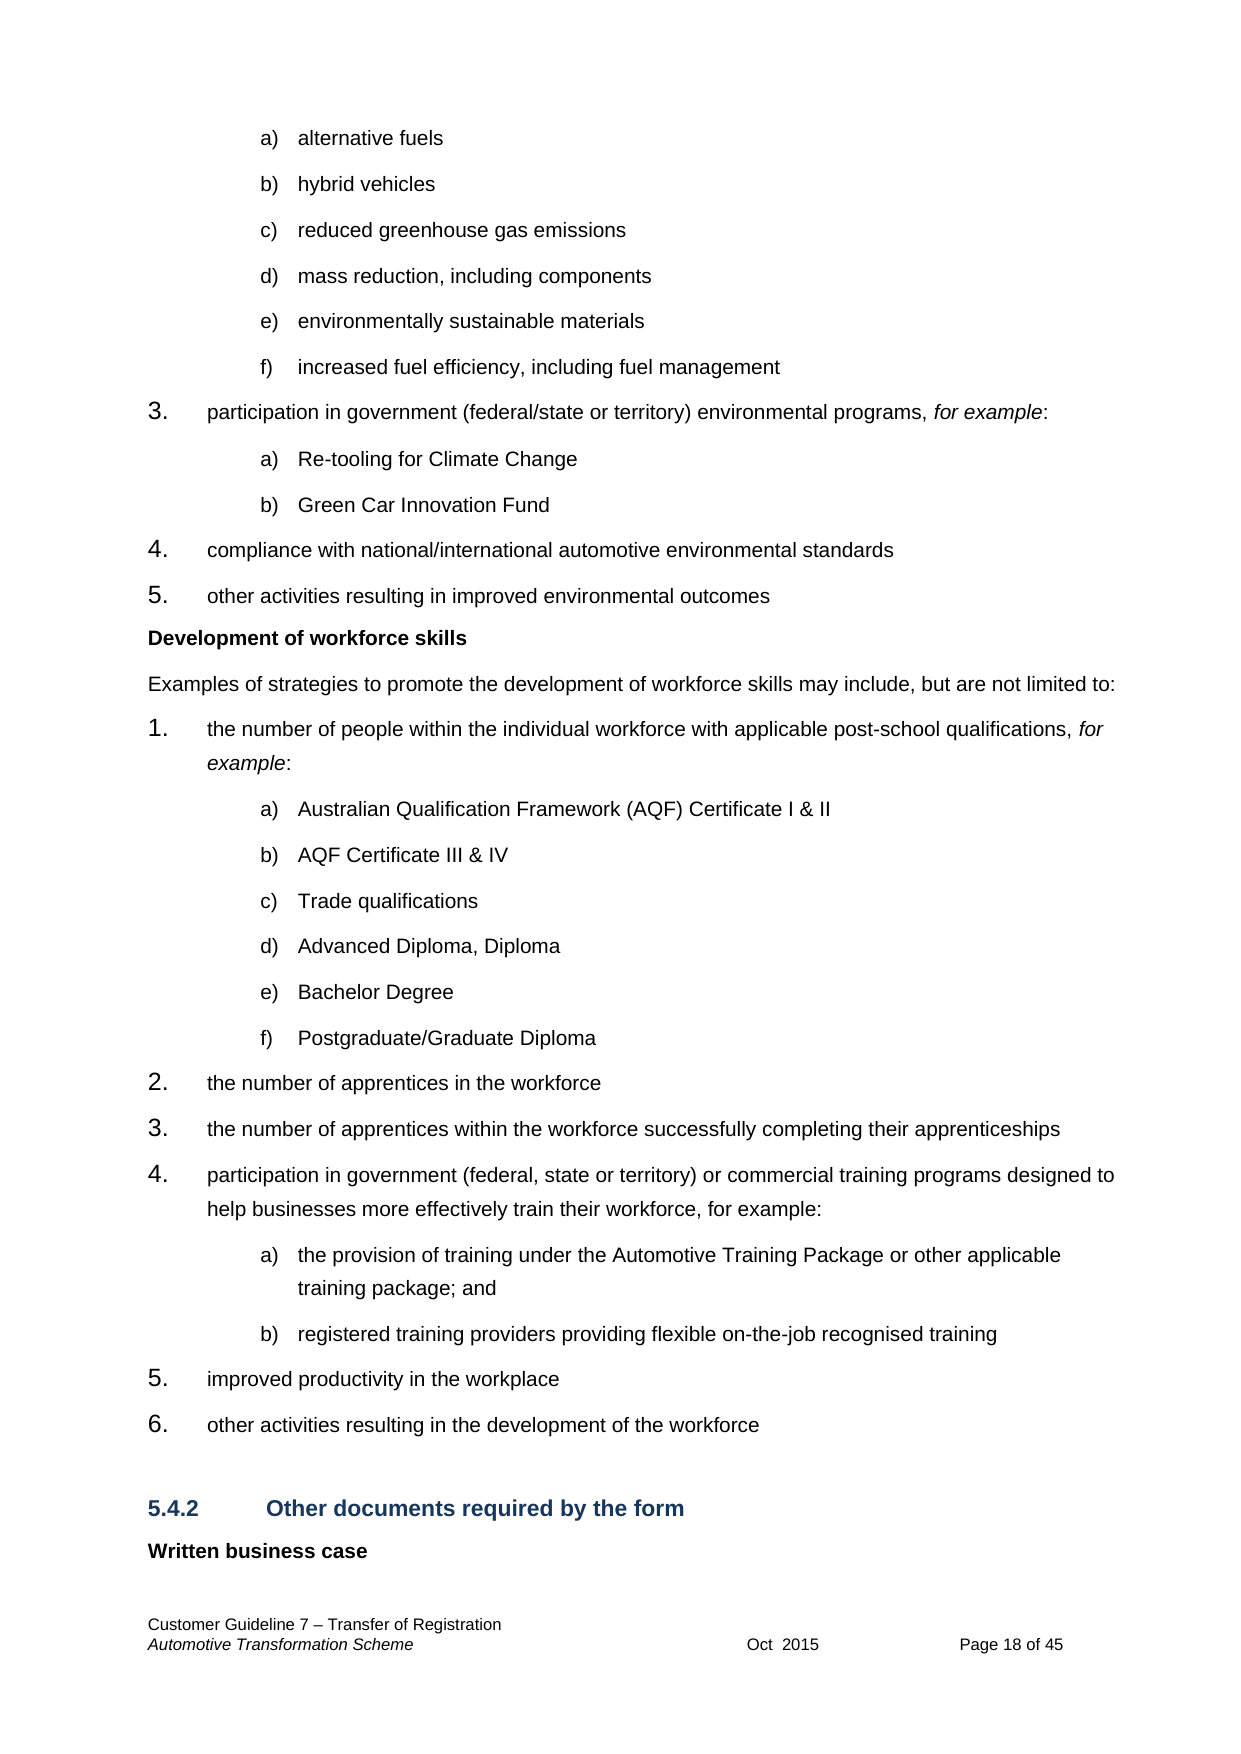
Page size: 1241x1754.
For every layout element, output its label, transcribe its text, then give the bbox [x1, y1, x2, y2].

subtitle Written business case [148, 1533, 1122, 1562]
list AQF Certificate III & IV [260, 833, 1122, 867]
subtitle Development of workforce skills [148, 621, 1122, 650]
list environmentally sustainable materials [260, 300, 1122, 333]
list participation in government (federal, state or territory) or commercial training programs designed to help businesses more effectively train their workforce, for example: [148, 1154, 1122, 1221]
list other activities resulting in the development of the workforce [148, 1404, 1122, 1437]
list the number of apprentices within the workforce successfully completing their apprenticeships [148, 1108, 1122, 1142]
list participation in government (federal/state or territory) environmental programs, for example: [148, 392, 1122, 425]
list compliance with national/international automotive environmental standards [148, 529, 1122, 562]
list alternative fuels [260, 117, 1122, 150]
list Trade qualifications [260, 879, 1122, 912]
subtitle 5.4.2 Other documents required by the form [148, 1487, 1122, 1521]
list Green Car Innovation Fund [260, 483, 1122, 517]
list improved productivity in the workplace [148, 1358, 1122, 1392]
list mass reduction, including components [260, 254, 1122, 287]
list increased fuel efficiency, including fuel management [260, 346, 1122, 379]
list other activities resulting in improved environmental outcomes [148, 575, 1122, 608]
list registered training providers providing flexible on-the-job recognised training [260, 1312, 1122, 1346]
list the number of apprentices in the workforce [148, 1062, 1122, 1096]
list Advanced Diploma, Diploma [260, 925, 1122, 958]
list Postgraduate/Graduate Diploma [260, 1017, 1122, 1050]
text Examples of strategies to promote the development of workforce skills may include, but are not limited to: [148, 662, 1122, 696]
list the number of people within the individual workforce with applicable post-school qualifications, for example: [148, 708, 1122, 775]
list the provision of training under the Automotive Training Package or other applicable training package; and [260, 1233, 1122, 1300]
list reduced greenhouse gas emissions [260, 208, 1122, 242]
list Re-tooling for Climate Change [260, 437, 1122, 471]
list hybrid vehicles [260, 162, 1122, 196]
list Australian Qualification Framework (AQF) Certificate I & II [260, 787, 1122, 821]
list Bachelor Degree [260, 971, 1122, 1004]
